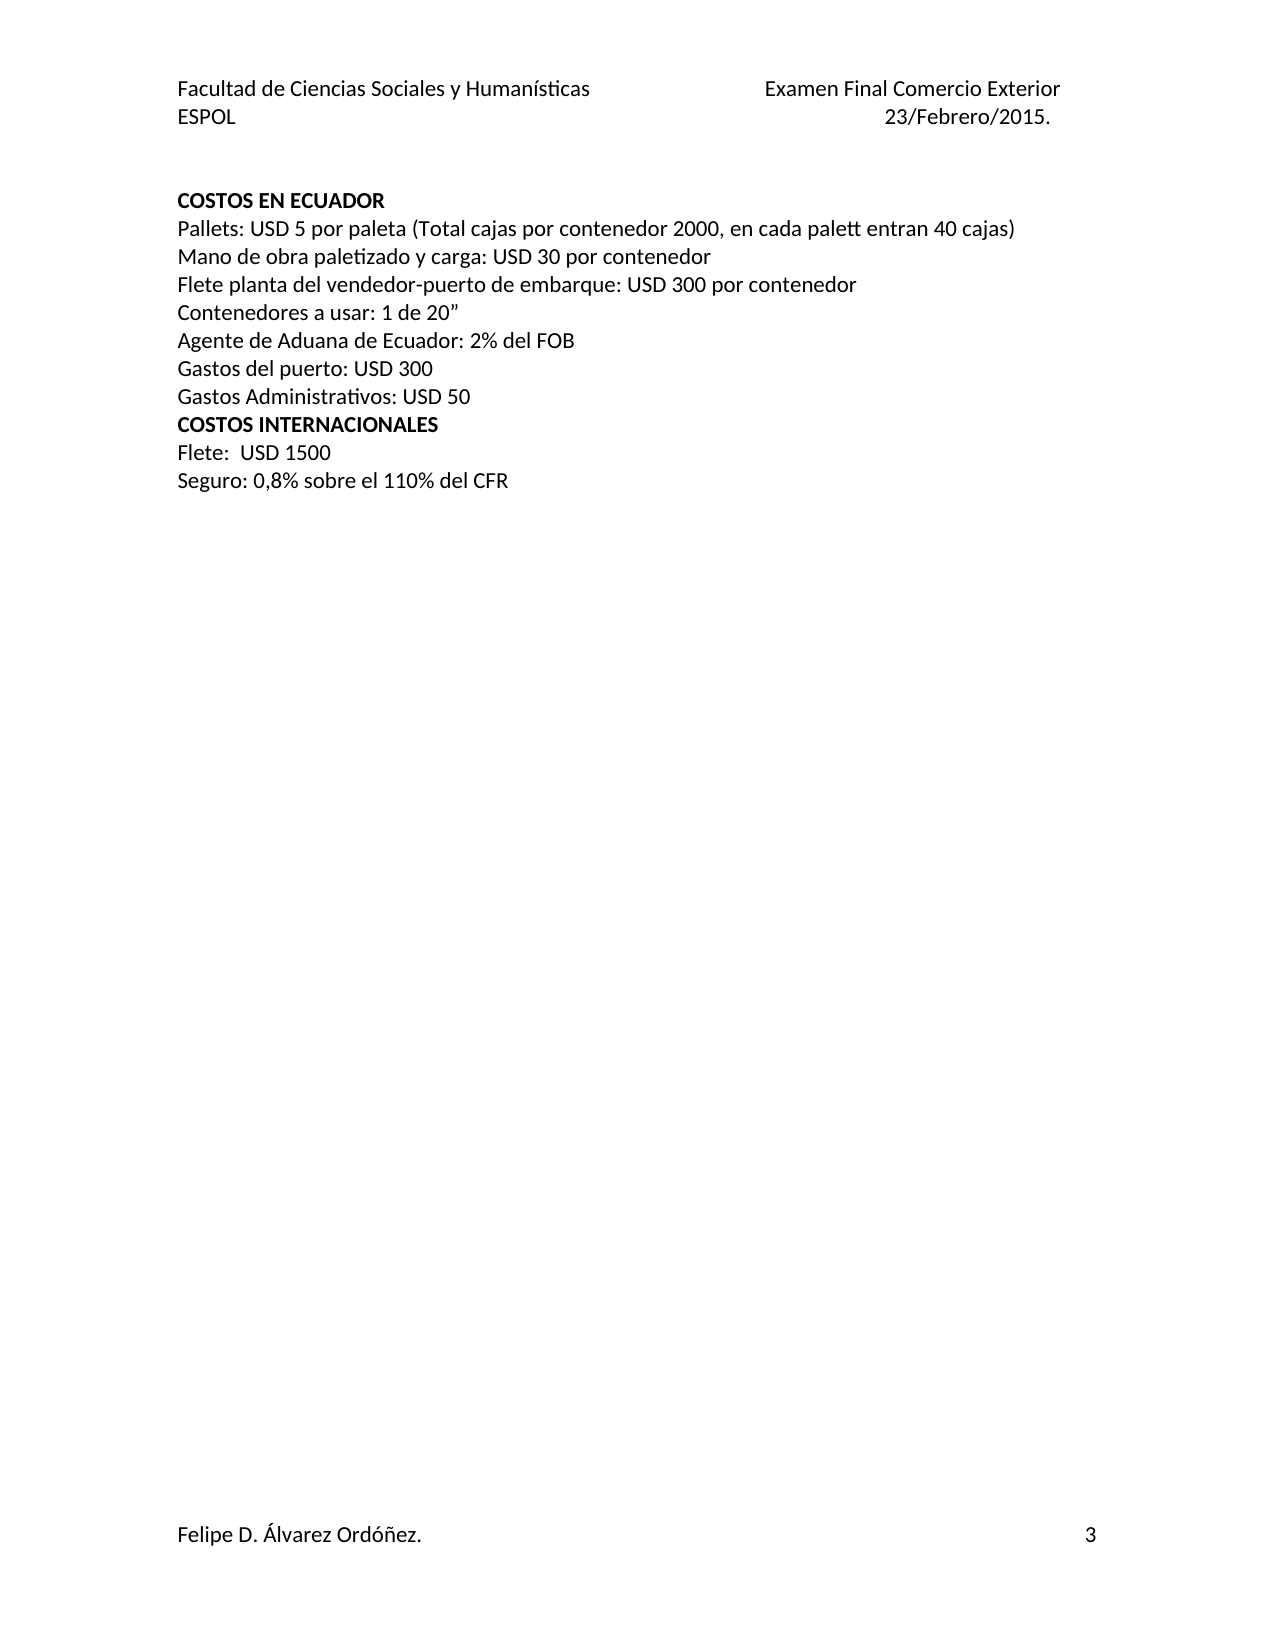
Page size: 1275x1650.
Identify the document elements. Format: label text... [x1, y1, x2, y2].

text Gastos del puerto: USD 300 [177, 354, 1098, 382]
text Flete: USD 1500 [177, 438, 1098, 466]
text Contenedores a usar: 1 de 20” [177, 298, 1098, 326]
text Flete planta del vendedor-puerto de embarque: USD 300 por contenedor [177, 270, 1098, 298]
text COSTOS INTERNACIONALES [177, 410, 1098, 438]
text Seguro: 0,8% sobre el 110% del CFR [177, 466, 1098, 494]
text Agente de Aduana de Ecuador: 2% del FOB [177, 326, 1098, 354]
text Gastos Administrativos: USD 50 [177, 382, 1098, 410]
text COSTOS EN ECUADOR Pallets: USD 5 por paleta (Total cajas por contenedor 2000, en cada palett entran 40 cajas) [177, 186, 1098, 242]
text Mano de obra paletizado y carga: USD 30 por contenedor [177, 242, 1098, 270]
